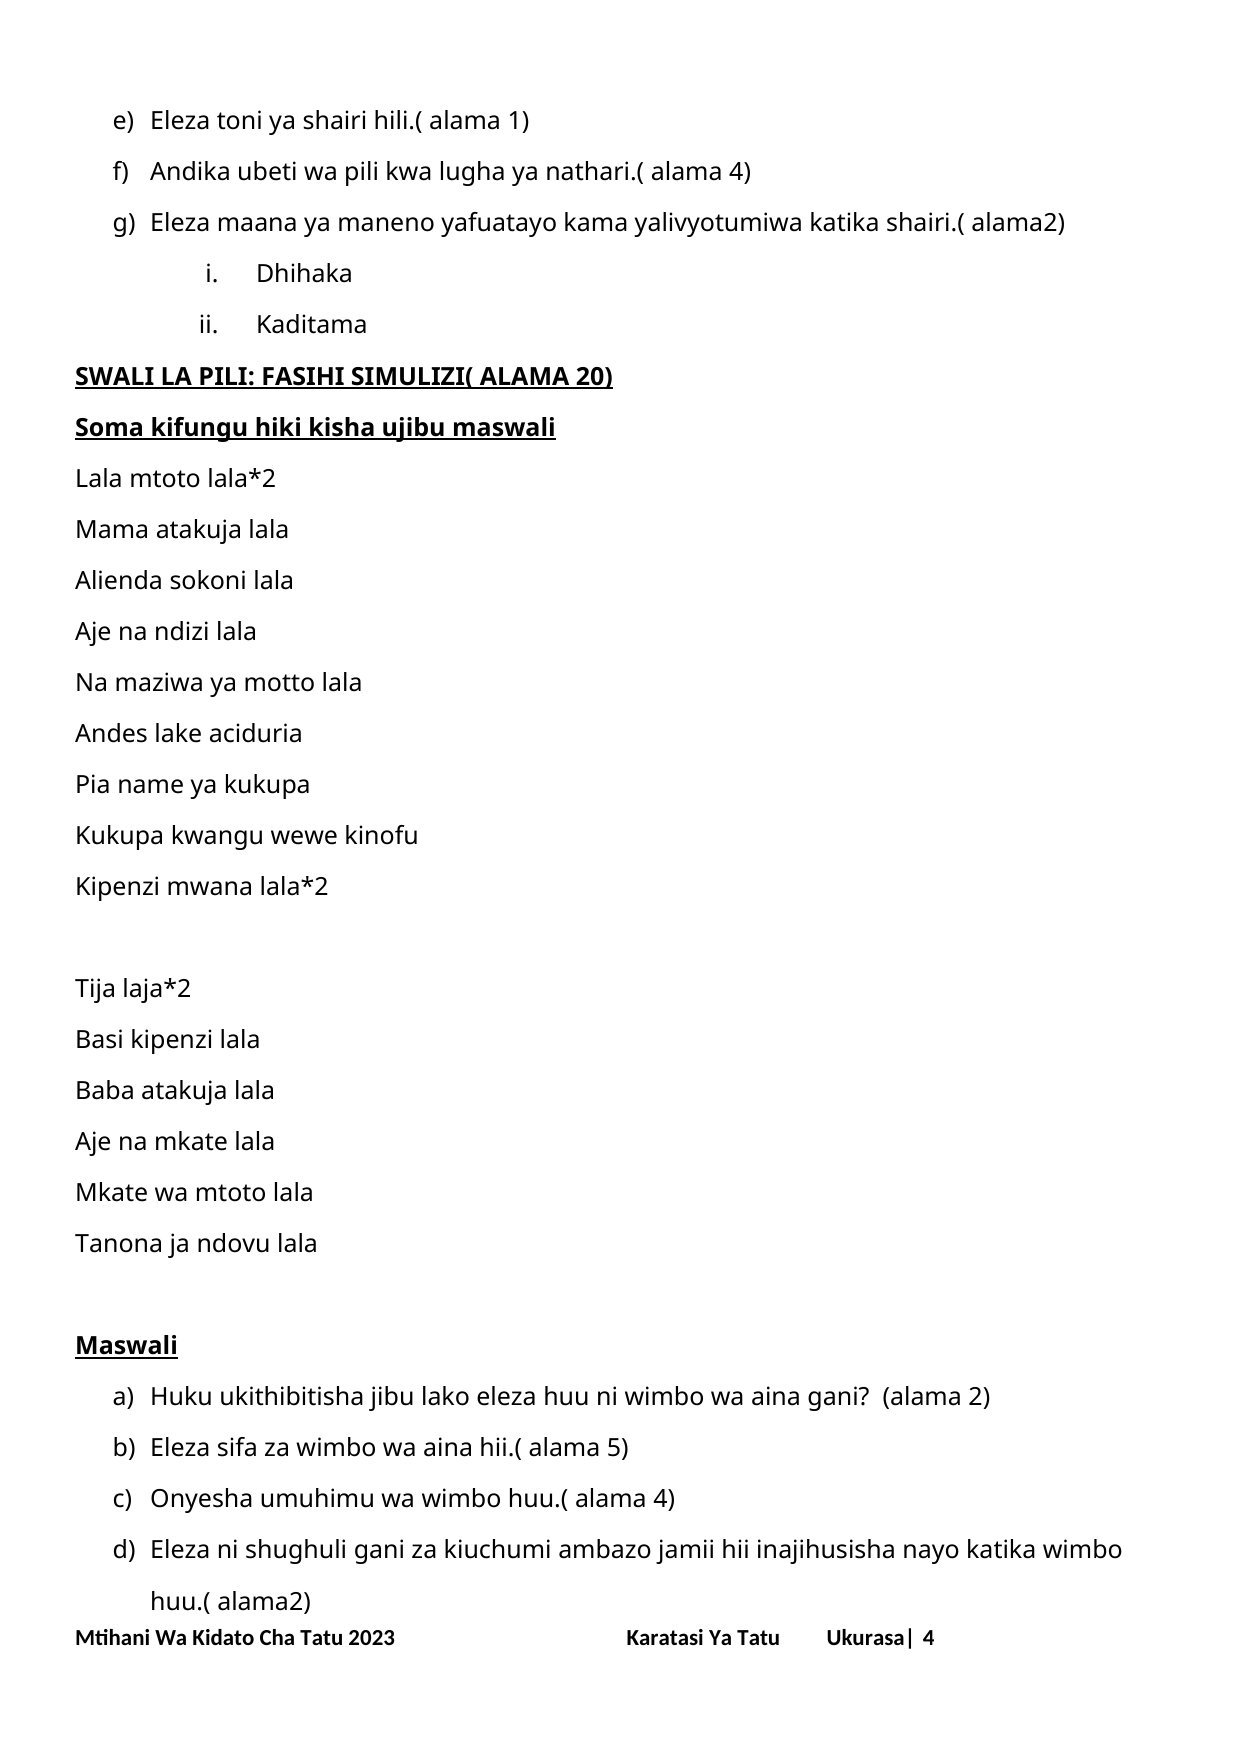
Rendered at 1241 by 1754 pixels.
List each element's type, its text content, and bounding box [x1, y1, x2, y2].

text Na maziwa ya motto lala [75, 664, 1165, 698]
list Huku ukithibitisha jibu lako eleza huu ni wimbo wa aina gani? (alama 2) [112, 1379, 1165, 1413]
text Kipenzi mwana lala*2 [75, 869, 1165, 903]
text Mama atakuja lala [75, 511, 1165, 545]
list Andika ubeti wa pili kwa lugha ya nathari.( alama 4) [112, 154, 1165, 188]
text Aje na ndizi lala [75, 613, 1165, 647]
list Eleza ni shughuli gani za kiuchumi ambazo jamii hii inajihusisha nayo katika wimbo huu.( alama2) [112, 1532, 1165, 1617]
text Aje na mkate lala [75, 1124, 1165, 1158]
list Kaditama [218, 307, 1165, 341]
list Eleza sifa za wimbo wa aina hii.( alama 5) [112, 1430, 1165, 1464]
text Baba atakuja lala [75, 1073, 1165, 1107]
text Basi kipenzi lala [75, 1022, 1165, 1056]
text Soma kifungu hiki kisha ujibu maswali [75, 409, 1165, 443]
text Kukupa kwangu wewe kinofu [75, 818, 1165, 852]
text Tanona ja ndovu lala [75, 1226, 1165, 1260]
list Dhihaka [218, 256, 1165, 290]
text Pia name ya kukupa [75, 767, 1165, 801]
text Mkate wa mtoto lala [75, 1175, 1165, 1209]
text Tija laja*2 [75, 971, 1165, 1005]
text Andes lake aciduria [75, 716, 1165, 749]
list Eleza maana ya maneno yafuatayo kama yalivyotumiwa katika shairi.( alama2) [112, 205, 1165, 239]
text Alienda sokoni lala [75, 562, 1165, 596]
text Maswali [75, 1328, 1165, 1362]
text Lala mtoto lala*2 [75, 460, 1165, 494]
text SWALI LA PILI: FASIHI SIMULIZI( ALAMA 20) [75, 358, 1165, 392]
list Eleza toni ya shairi hili.( alama 1) [112, 103, 1165, 137]
list Onyesha umuhimu wa wimbo huu.( alama 4) [112, 1481, 1165, 1515]
